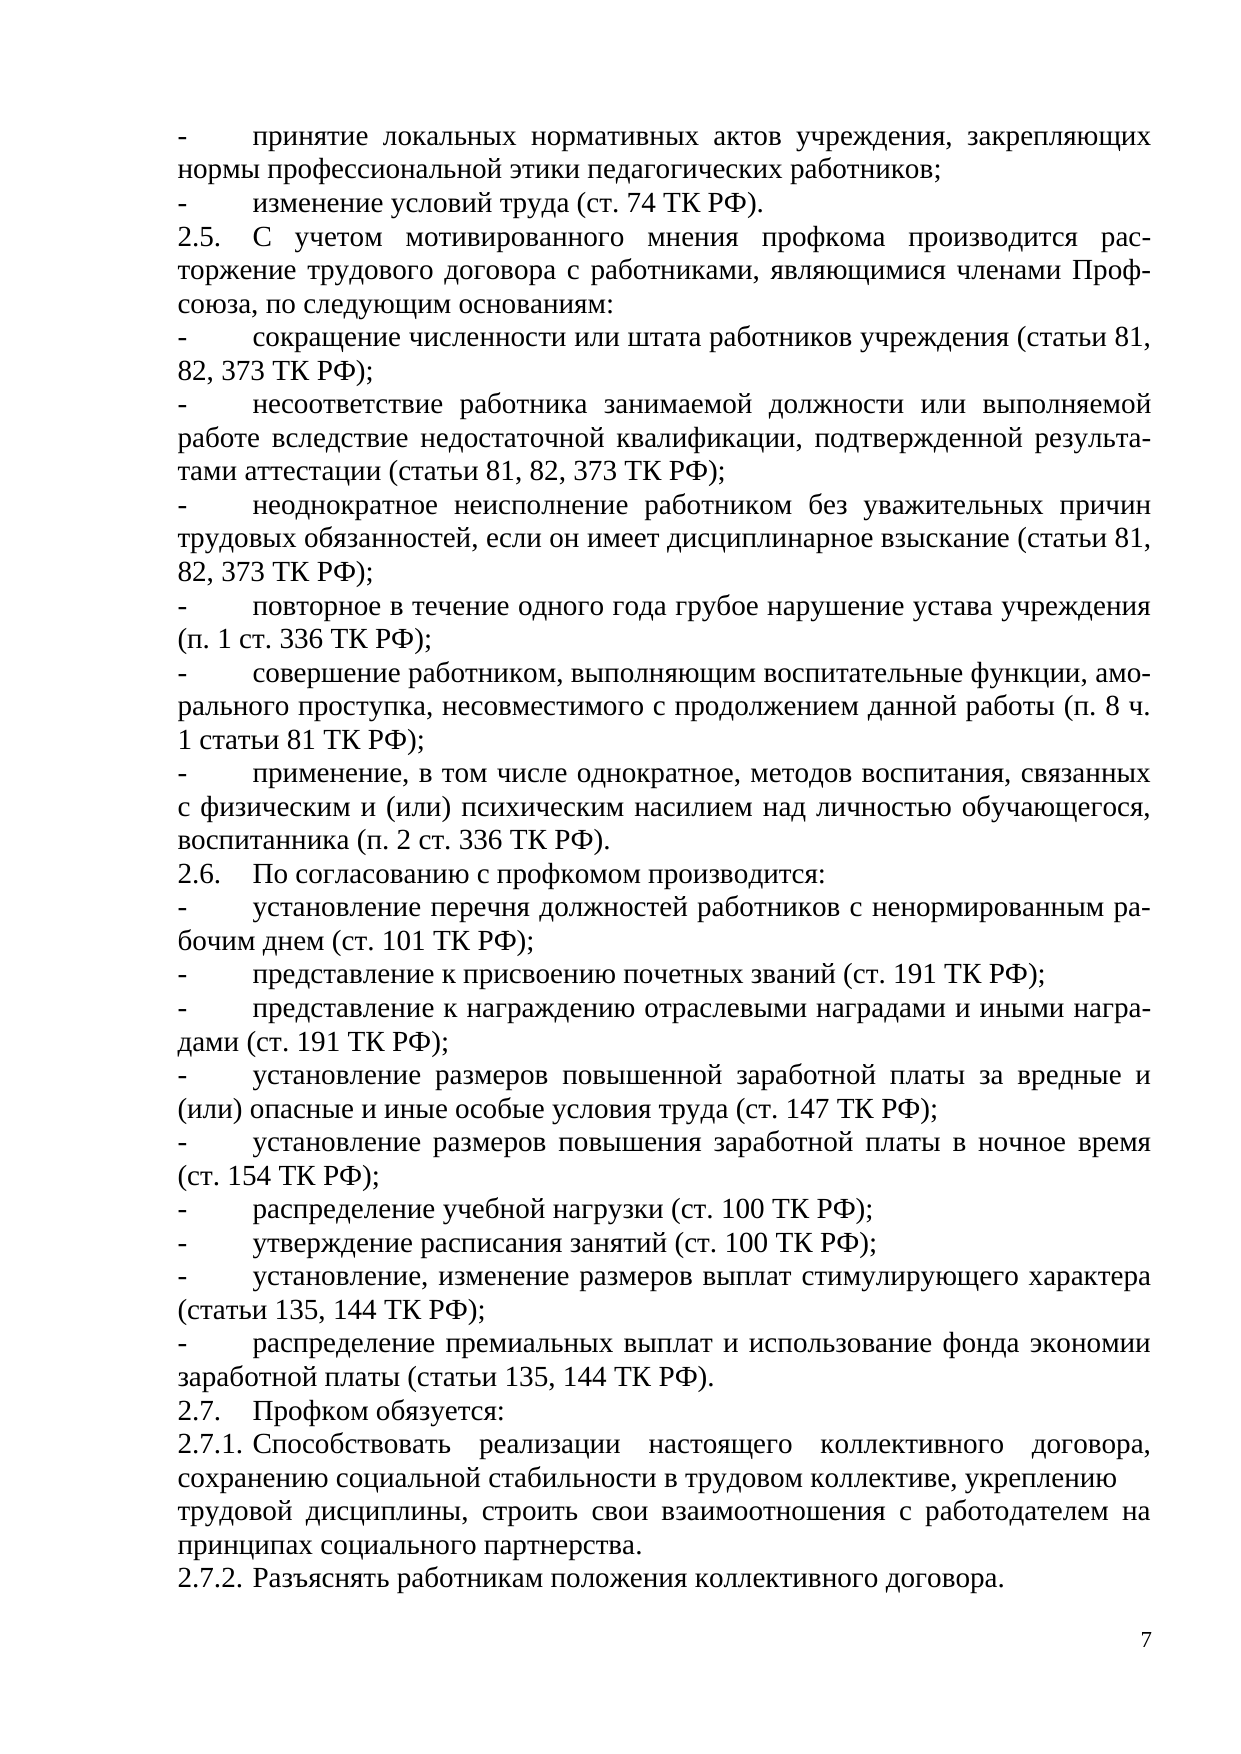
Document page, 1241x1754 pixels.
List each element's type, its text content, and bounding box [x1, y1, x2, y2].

text - изменение условий труда (ст. 74 ТК РФ). [177, 185, 1152, 219]
text 2.7.1. Способствовать реализации настоящего коллективного договора, сохранению социальной стабильности в трудовом коллективе, укреплению [177, 1426, 1152, 1493]
text - установление, изменение размеров выплат стимулирующего характера (статьи 135, 144 ТК РФ); [177, 1258, 1152, 1326]
text - повторное в течение одного года грубое нарушение устава учреждения (п. 1 ст. 336 ТК РФ); [177, 588, 1152, 655]
text 2.7.2. Разъяснять работникам положения коллективного договора. [177, 1560, 1152, 1594]
text 2.5. С учетом мотивированного мнения профкома производится рас- торжение трудового договора с работниками, являющимися членами Проф- союза, по следующим основаниям: [177, 219, 1152, 319]
text - представление к награждению отраслевыми наградами и иными награ- дами (ст. 191 ТК РФ); [177, 990, 1152, 1057]
text 2.6. По согласованию с профкомом производится: [177, 856, 1152, 889]
text 2.7. Профком обязуется: [177, 1393, 1152, 1426]
text - сокращение численности или штата работников учреждения (статьи 81, 82, 373 ТК РФ); [177, 319, 1152, 386]
text - установление размеров повышенной заработной платы за вредные и (или) опасные и иные особые условия труда (ст. 147 ТК РФ); [177, 1057, 1152, 1124]
text - совершение работником, выполняющим воспитательные функции, амо- рального проступка, несовместимого с продолжением данной работы (п. 8 ч. 1 статьи 81 ТК РФ); [177, 655, 1152, 755]
text - распределение премиальных выплат и использование фонда экономии заработной платы (статьи 135, 144 ТК РФ). [177, 1326, 1152, 1393]
text - несоответствие работника занимаемой должности или выполняемой работе вследствие недостаточной квалификации, подтвержденной результа- тами аттестации (статьи 81, 82, 373 ТК РФ); [177, 386, 1152, 487]
text - представление к присвоению почетных званий (ст. 191 ТК РФ); [177, 957, 1152, 990]
text - утверждение расписания занятий (ст. 100 ТК РФ); [177, 1225, 1152, 1258]
text - применение, в том числе однократное, методов воспитания, связанных с физическим и (или) психическим насилием над личностью обучающегося, воспитанника (п. 2 ст. 336 ТК РФ). [177, 755, 1152, 856]
text - неоднократное неисполнение работником без уважительных причин трудовых обязанностей, если он имеет дисциплинарное взыскание (статьи 81, 82, 373 ТК РФ); [177, 487, 1152, 588]
text - установление размеров повышения заработной платы в ночное время (ст. 154 ТК РФ); [177, 1124, 1152, 1191]
text - распределение учебной нагрузки (ст. 100 ТК РФ); [177, 1191, 1152, 1225]
text трудовой дисциплины, строить свои взаимоотношения с работодателем на принципах социального партнерства. [177, 1493, 1152, 1560]
text - принятие локальных нормативных актов учреждения, закрепляющих нормы профессиональной этики педагогических работников; [177, 118, 1152, 185]
text - установление перечня должностей работников с ненормированным ра- бочим днем (ст. 101 ТК РФ); [177, 889, 1152, 957]
